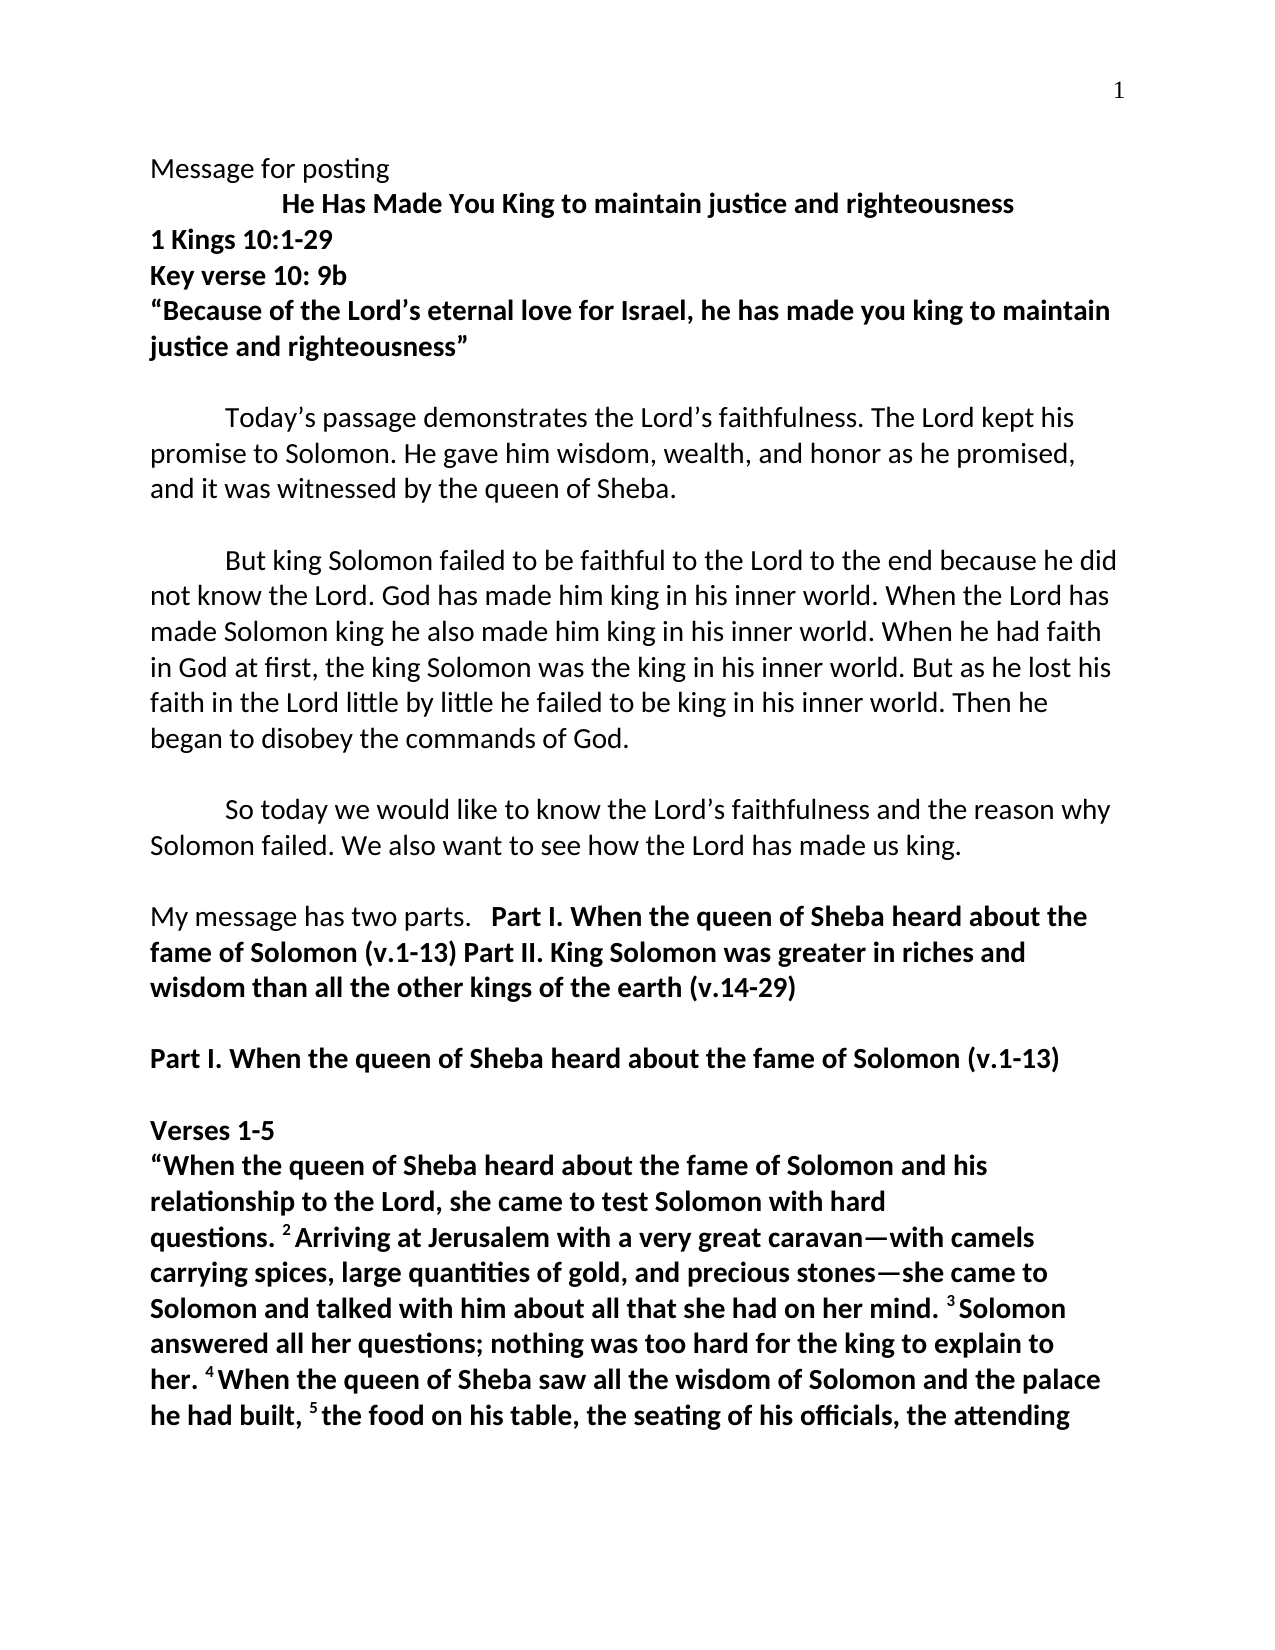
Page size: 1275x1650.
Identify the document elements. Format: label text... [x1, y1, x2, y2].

text Message for posting [150, 150, 1125, 186]
text So today we would like to know the Lord’s faithfulness and the reason why Solomon failed. We also want to see how the Lord has made us king. [150, 791, 1125, 862]
text “Because of the Lord’s eternal love for Israel, he has made you king to maintain justice and righteousness” [150, 292, 1125, 364]
text He Has Made You King to maintain justice and righteousness [150, 186, 1125, 221]
text Key verse 10: 9b [150, 257, 1125, 292]
text 1 Kings 10:1-29 [150, 221, 1125, 257]
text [150, 1112, 1125, 1432]
text Part I. When the queen of Sheba heard about the fame of Solomon (v.1-13) [150, 1041, 1125, 1076]
text Today’s passage demonstrates the Lord’s faithfulness. The Lord kept his promise to Solomon. He gave him wisdom, wealth, and honor as he promised, and it was witnessed by the queen of Sheba. [150, 399, 1125, 506]
text My message has two parts. Part I. When the queen of Sheba heard about the fame of Solomon (v.1-13) Part II. King Solomon was greater in riches and wisdom than all the other kings of the earth (v.14-29) [150, 898, 1125, 1005]
text But king Solomon failed to be faithful to the Lord to the end because he did not know the Lord. God has made him king in his inner world. When the Lord has made Solomon king he also made him king in his inner world. When he had faith in God at first, the king Solomon was the king in his inner world. But as he lost his faith in the Lord little by little he failed to be king in his inner world. Then he began to disobey the commands of God. [150, 542, 1125, 756]
